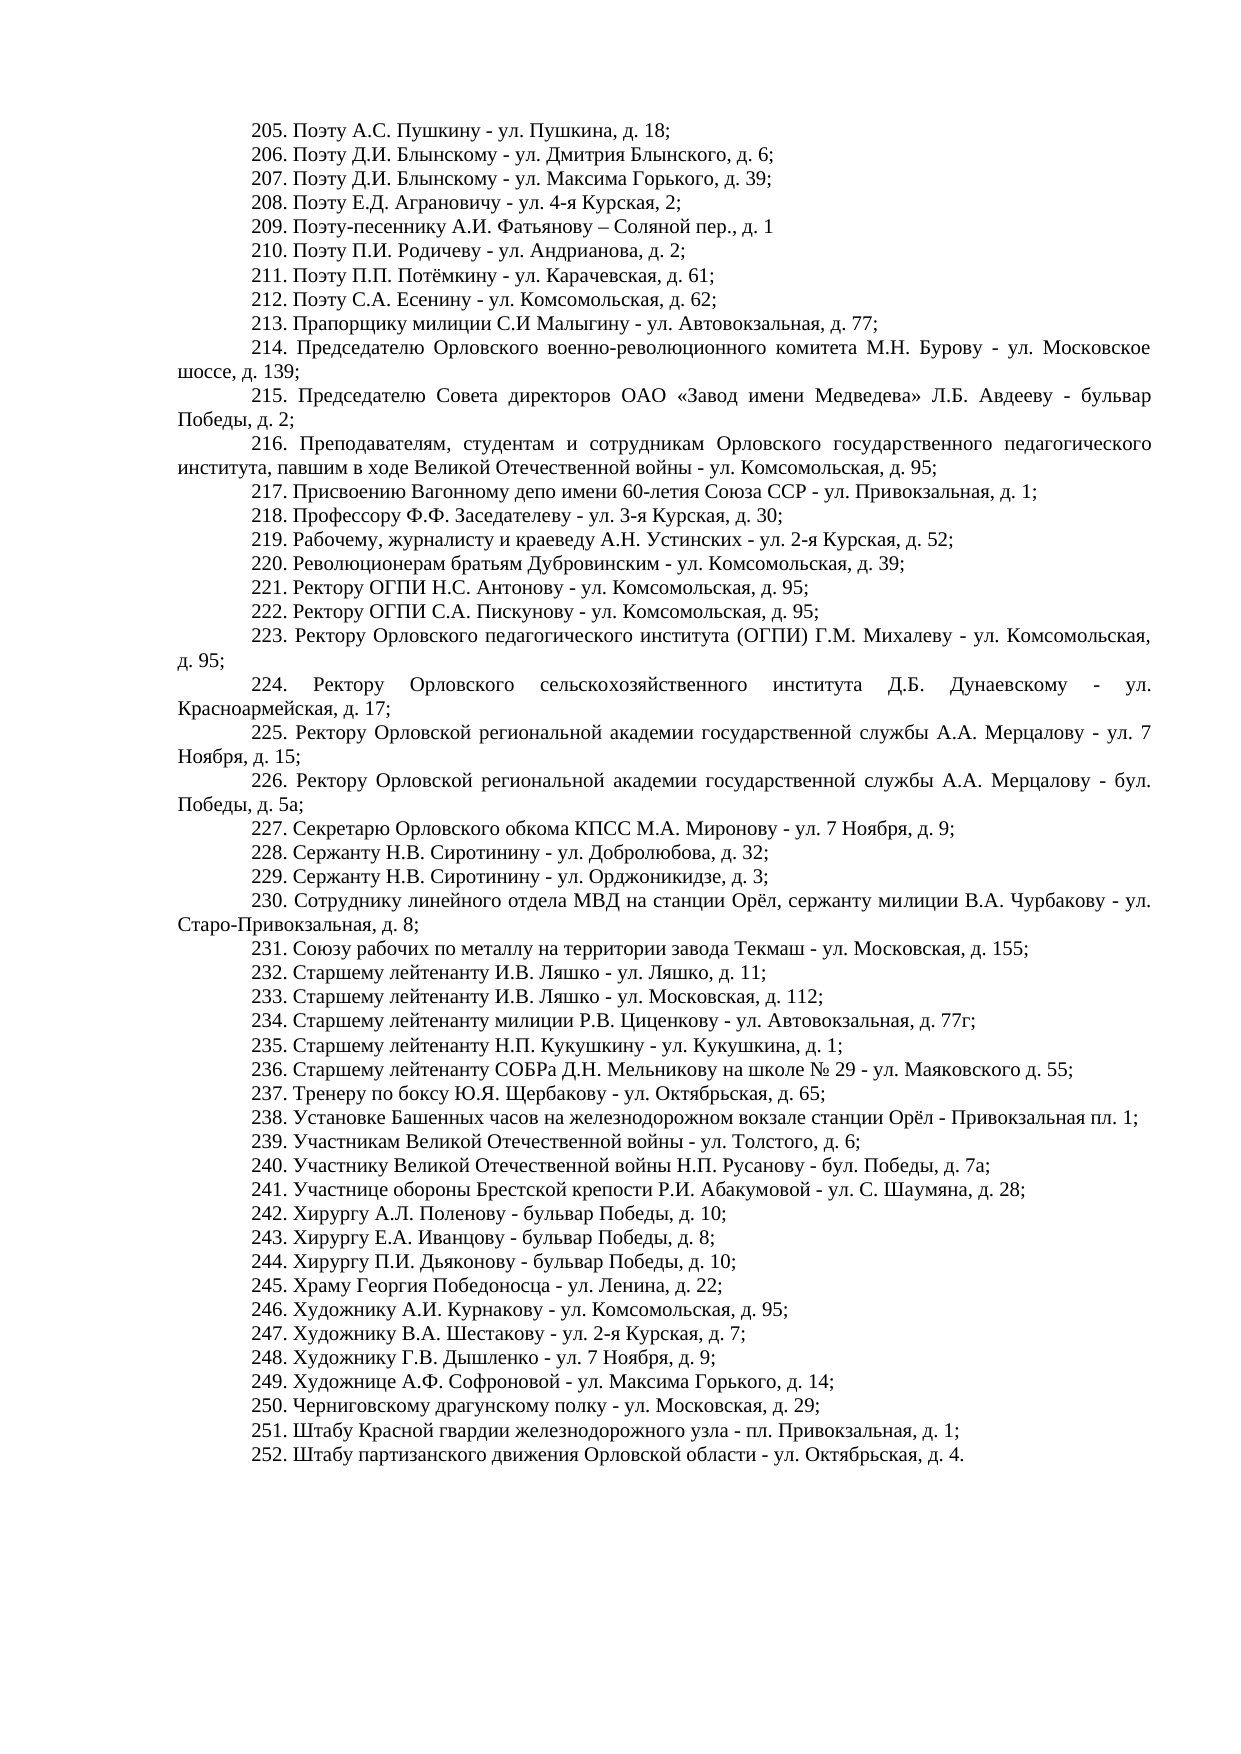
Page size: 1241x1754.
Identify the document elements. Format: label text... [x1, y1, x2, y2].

text 221. Ректору ОГПИ Н.С. Антонову - ул. Комсомольская, д. 95; [177, 575, 1152, 599]
text 227. Секретарю Орловского обкома КПСС М.А. Миронову - ул. 7 Ноября, д. 9; [177, 816, 1152, 840]
text 243. Хирургу Е.А. Иванцову - бульвар Победы, д. 8; [177, 1225, 1152, 1249]
text 241. Участнице обороны Брестской крепости Р.И. Абакумовой - ул. С. Шаумяна, д. 28; [177, 1177, 1152, 1201]
text 244. Хирургу П.И. Дьяконову - бульвар Победы, д. 10; [177, 1249, 1152, 1273]
text 213. Прапорщику милиции С.И Малыгину - ул. Автовокзальная, д. 77; [177, 311, 1152, 335]
text 230. Сотруднику линейного отдела МВД на станции Орёл, сержанту милиции В.А. Чурбакову - ул. Старо-Привокзальная, д. 8; [177, 888, 1152, 936]
text 228. Сержанту Н.В. Сиротинину - ул. Добролюбова, д. 32; [177, 840, 1152, 864]
text 222. Ректору ОГПИ С.А. Пискунову - ул. Комсомольская, д. 95; [177, 599, 1152, 623]
text 209. Поэту-песеннику А.И. Фатьянову – Соляной пер., д. 1 [177, 214, 1152, 238]
text 223. Ректору Орловского педагогического института (ОГПИ) Г.М. Михалеву - ул. Комсомольская, д. 95; [177, 623, 1152, 672]
text 206. Поэту Д.И. Блынскому - ул. Дмитрия Блынского, д. 6; [177, 142, 1152, 166]
text 229. Сержанту Н.В. Сиротинину - ул. Орджоникидзе, д. 3; [177, 864, 1152, 888]
text 249. Художнице А.Ф. Софроновой - ул. Максима Горького, д. 14; [177, 1369, 1152, 1393]
text 232. Старшему лейтенанту И.В. Ляшко - ул. Ляшко, д. 11; [177, 960, 1152, 984]
text 251. Штабу Красной гвардии железнодорожного узла - пл. Привокзальная, д. 1; [177, 1417, 1152, 1442]
text 248. Художнику Г.В. Дышленко - ул. 7 Ноября, д. 9; [177, 1345, 1152, 1369]
text 242. Хирургу А.Л. Поленову - бульвар Победы, д. 10; [177, 1201, 1152, 1225]
text 233. Старшему лейтенанту И.В. Ляшко - ул. Московская, д. 112; [177, 984, 1152, 1008]
text 216. Преподавателям, студентам и сотрудникам Орловского государственного педагогического института, павшим в ходе Великой Отечественной войны - ул. Комсомольская, д. 95; [177, 431, 1152, 479]
text 210. Поэту П.И. Родичеву - ул. Андрианова, д. 2; [177, 238, 1152, 262]
text 208. Поэту Е.Д. Аграновичу - ул. 4-я Курская, 2; [177, 190, 1152, 214]
text 218. Профессору Ф.Ф. Заседателеву - ул. 3-я Курская, д. 30; [177, 503, 1152, 527]
text 231. Союзу рабочих по металлу на территории завода Текмаш - ул. Московская, д. 155; [177, 936, 1152, 960]
text 205. Поэту А.С. Пушкину - ул. Пушкина, д. 18; [177, 118, 1152, 142]
text 220. Революционерам братьям Дубровинским - ул. Комсомольская, д. 39; [177, 551, 1152, 575]
text 207. Поэту Д.И. Блынскому - ул. Максима Горького, д. 39; [177, 166, 1152, 190]
text 234. Старшему лейтенанту милиции Р.В. Циценкову - ул. Автовокзальная, д. 77г; [177, 1008, 1152, 1032]
text 247. Художнику В.А. Шестакову - ул. 2-я Курская, д. 7; [177, 1321, 1152, 1345]
text 211. Поэту П.П. Потёмкину - ул. Карачевская, д. 61; [177, 262, 1152, 287]
text 217. Присвоению Вагонному депо имени 60-летия Союза ССР - ул. Привокзальная, д. 1; [177, 479, 1152, 503]
text 252. Штабу партизанского движения Орловской области - ул. Октябрьская, д. 4. [177, 1442, 1152, 1466]
text 240. Участнику Великой Отечественной войны Н.П. Русанову - бул. Победы, д. 7а; [177, 1153, 1152, 1177]
text 214. Председателю Орловского военно-революционного комитета М.Н. Бурову - ул. Московское шоссе, д. 139; [177, 335, 1152, 383]
text 215. Председателю Совета директоров ОАО «Завод имени Медведева» Л.Б. Авдееву - бульвар Победы, д. 2; [177, 383, 1152, 431]
text 235. Старшему лейтенанту Н.П. Кукушкину - ул. Кукушкина, д. 1; [177, 1032, 1152, 1057]
text 245. Храму Георгия Победоносца - ул. Ленина, д. 22; [177, 1273, 1152, 1297]
text 239. Участникам Великой Отечественной войны - ул. Толстого, д. 6; [177, 1129, 1152, 1153]
text 225. Ректору Орловской региональной академии государственной службы А.А. Мерцалову - ул. 7 Ноября, д. 15; [177, 720, 1152, 768]
text 238. Установке Башенных часов на железнодорожном вокзале станции Орёл - Привокзальная пл. 1; [177, 1105, 1152, 1129]
text 224. Ректору Орловского сельскохозяйственного института Д.Б. Дунаевскому - ул. Красноармейская, д. 17; [177, 672, 1152, 720]
text 237. Тренеру по боксу Ю.Я. Щербакову - ул. Октябрьская, д. 65; [177, 1081, 1152, 1105]
text 246. Художнику А.И. Курнакову - ул. Комсомольская, д. 95; [177, 1297, 1152, 1321]
text 250. Черниговскому драгунскому полку - ул. Московская, д. 29; [177, 1393, 1152, 1417]
text 212. Поэту С.А. Есенину - ул. Комсомольская, д. 62; [177, 287, 1152, 311]
text 236. Старшему лейтенанту СОБРа Д.Н. Мельникову на школе № 29 - ул. Маяковского д. 55; [177, 1057, 1152, 1081]
text 219. Рабочему, журналисту и краеведу А.Н. Устинских - ул. 2-я Курская, д. 52; [177, 527, 1152, 551]
text 226. Ректору Орловской региональной академии государственной службы А.А. Мерцалову - бул. Победы, д. 5а; [177, 768, 1152, 816]
